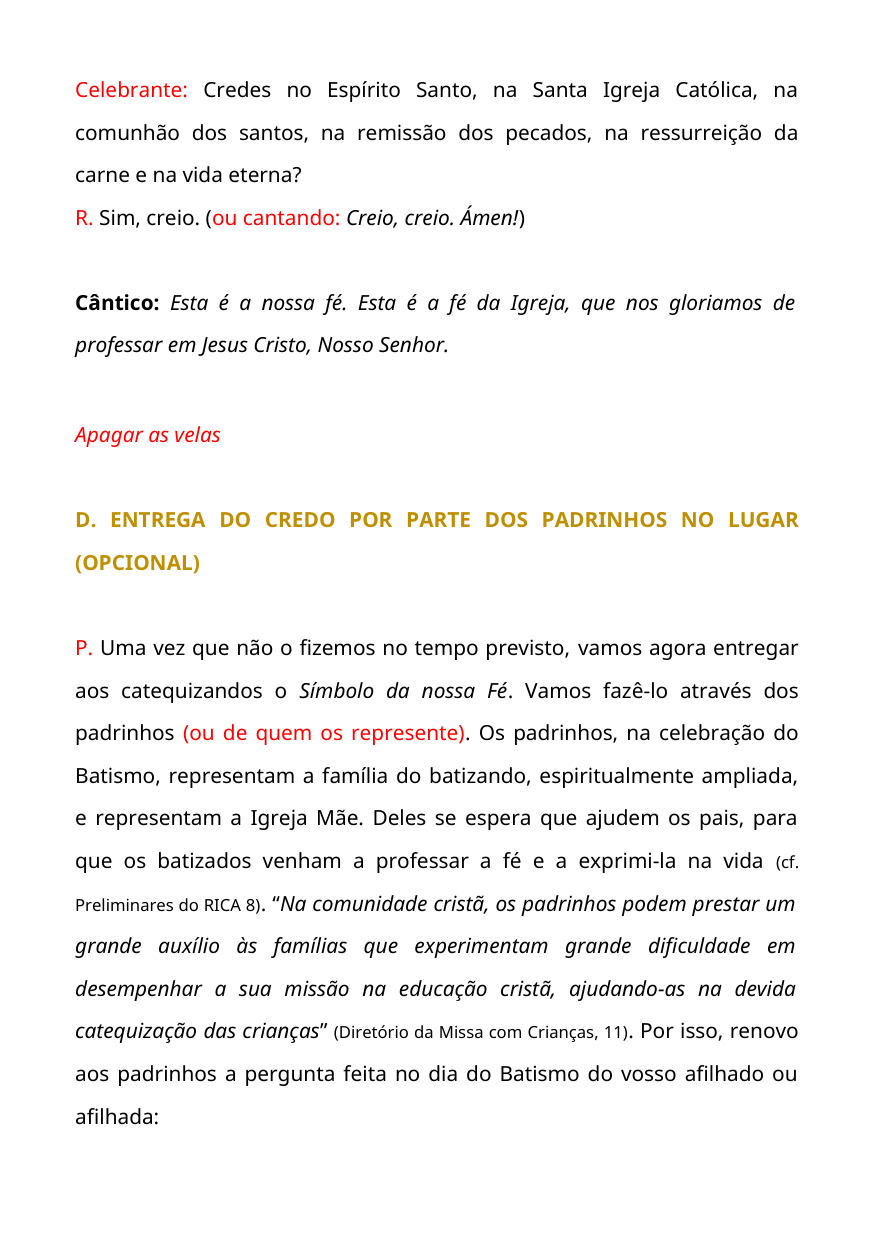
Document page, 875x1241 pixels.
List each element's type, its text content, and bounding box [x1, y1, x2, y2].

text P. Uma vez que não o fizemos no tempo previsto, vamos agora entregar aos catequizandos o Símbolo da nossa Fé. Vamos fazê-lo através dos padrinhos (ou de quem os represente). Os padrinhos, na celebração do Batismo, representam a família do batizando, espiritualmente ampliada, e representam a Igreja Mãe. Deles se espera que ajudem os pais, para que os batizados venham a professar a fé e a exprimi-la na vida (cf. Preliminares do RICA 8). “Na comunidade cristã, os padrinhos podem prestar um grande auxílio às famílias que experimentam grande dificuldade em desempenhar a sua missão na educação cristã, ajudando-as na devida catequização das crianças” (Diretório da Missa com Crianças, 11). Por isso, renovo aos padrinhos a pergunta feita no dia do Batismo do vosso afilhado ou afilhada: [75, 633, 799, 1130]
text Cântico: Esta é a nossa fé. Esta é a fé da Igreja, que nos gloriamos de professar em Jesus Cristo, Nosso Senhor. [75, 288, 799, 359]
text R. Sim, creio. (ou cantando: Creio, creio. Ámen!) [75, 203, 799, 231]
list Apagar as velas [75, 420, 799, 448]
text D. Entrega do Credo por parte dos padrinhos no lugar (opcional) [75, 505, 799, 576]
text Celebrante: Credes no Espírito Santo, na Santa Igreja Católica, na comunhão dos santos, na remissão dos pecados, na ressurreição da carne e na vida eterna? [75, 75, 799, 189]
